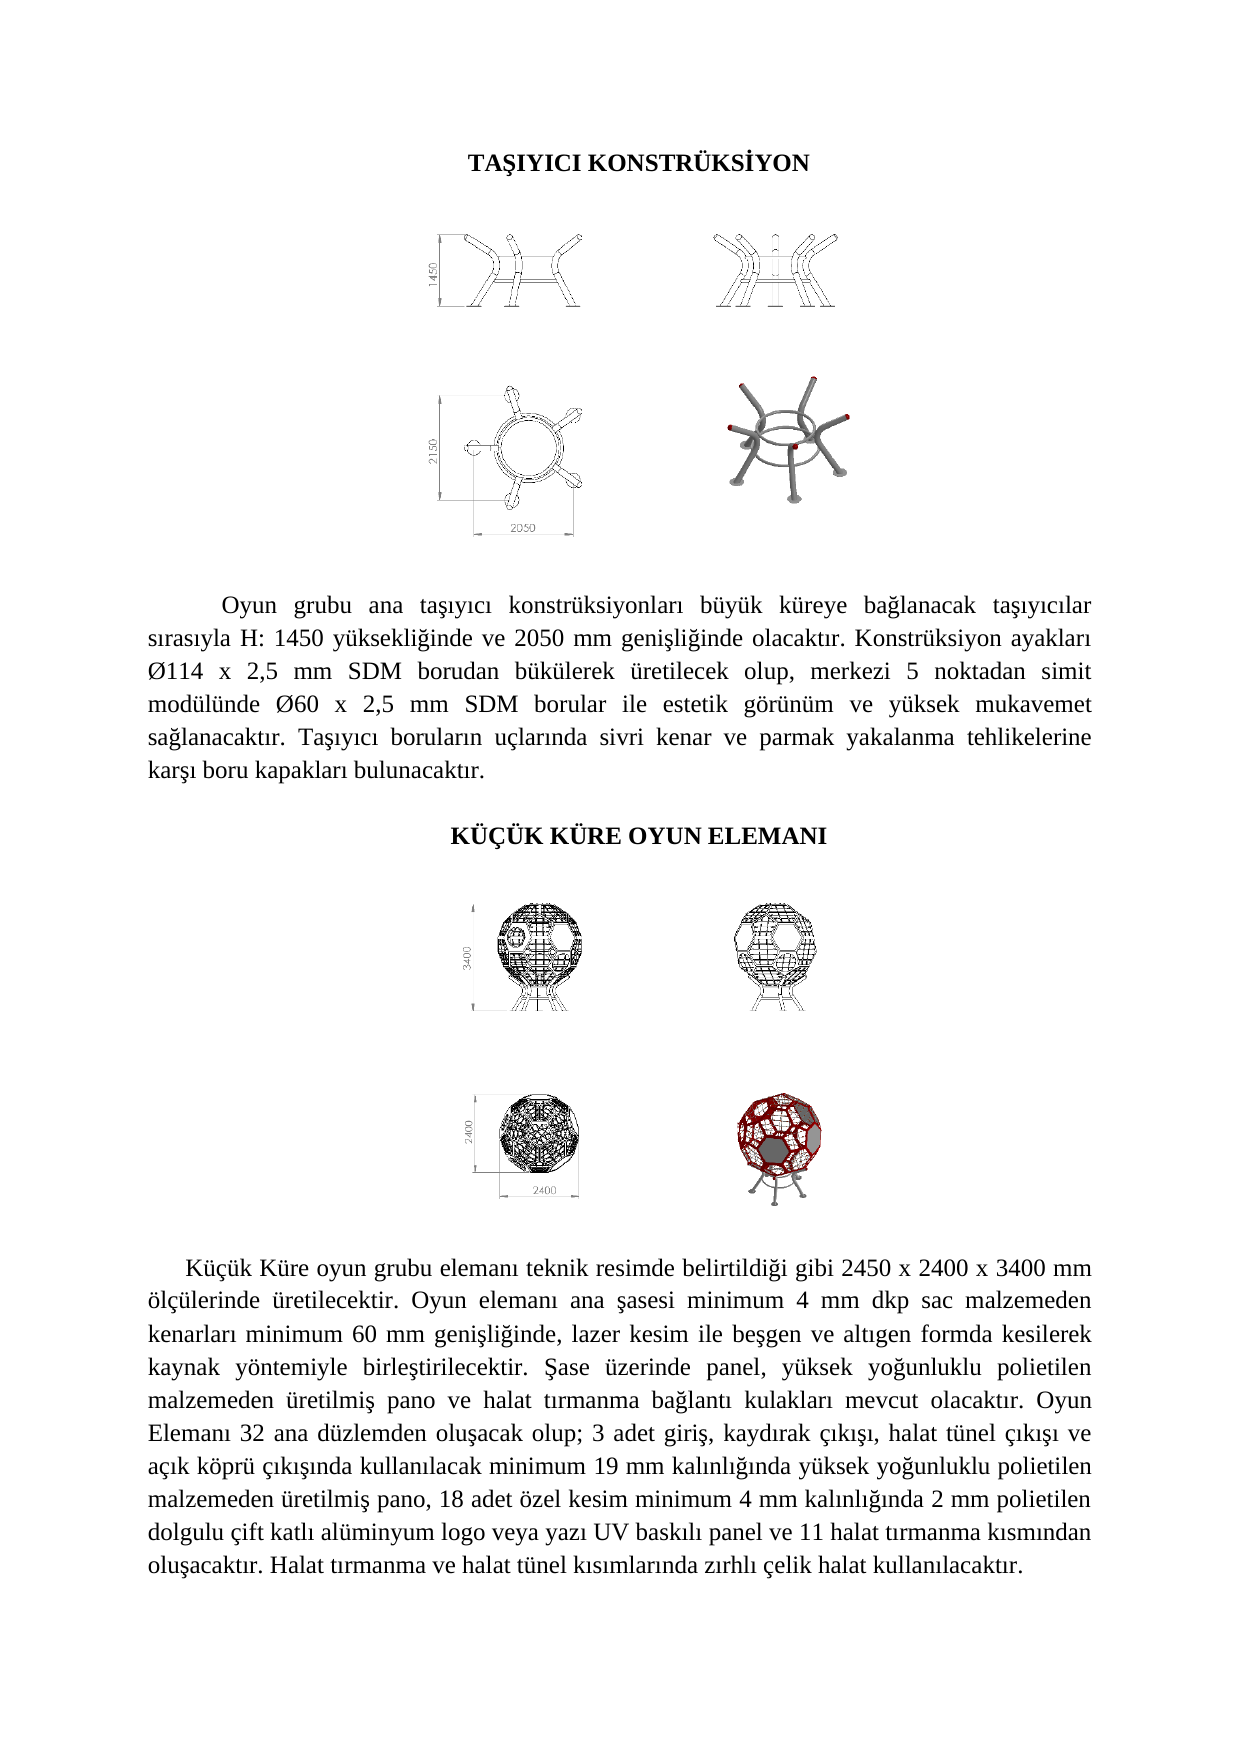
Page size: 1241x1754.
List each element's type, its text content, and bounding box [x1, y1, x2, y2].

picture [407, 213, 871, 553]
picture [446, 886, 831, 1216]
text Oyun grubu ana taşıyıcı konstrüksiyonları büyük küreye bağlanacak taşıyıcılar sırasıyla H: 1450 yüksekliğinde ve 2050 mm genişliğinde olacaktır. Konstrüksiyon ayakları Ø114 x 2,5 mm SDM borudan bükülerek üretilecek olup, merkezi 5 noktadan simit modülünde Ø60 x 2,5 mm SDM borular ile estetik görünüm ve yüksek mukavemet sağlanacaktır. Taşıyıcı boruların uçlarında sivri kenar ve parmak yakalanma tehlikelerine karşı boru kapakları bulunacaktır. [148, 590, 1093, 783]
text KÜÇÜK KÜRE OYUN ELEMANI [185, 821, 1093, 849]
text TAŞIYICI KONSTRÜKSİYON [148, 148, 1093, 176]
text Küçük Küre oyun grubu elemanı teknik resimde belirtildiği gibi 2450 x 2400 x 3400 mm ölçülerinde üretilecektir. Oyun elemanı ana şasesi minimum 4 mm dkp sac malzemeden kenarları minimum 60 mm genişliğinde, lazer kesim ile beşgen ve altıgen formda kesilerek kaynak yöntemiyle birleştirilecektir. Şase üzerinde panel, yüksek yoğunluklu polietilen malzemeden üretilmiş pano ve halat tırmanma bağlantı kulakları mevcut olacaktır. Oyun Elemanı 32 ana düzlemden oluşacak olup; 3 adet giriş, kaydırak çıkışı, halat tünel çıkışı ve açık köprü çıkışında kullanılacak minimum 19 mm kalınlığında yüksek yoğunluklu polietilen malzemeden üretilmiş pano, 18 adet özel kesim minimum 4 mm kalınlığında 2 mm polietilen dolgulu çift katlı alüminyum logo veya yazı UV baskılı panel ve 11 halat tırmanma kısmından oluşacaktır. Halat tırmanma ve halat tünel kısımlarında zırhlı çelik halat kullanılacaktır. [148, 1253, 1093, 1578]
